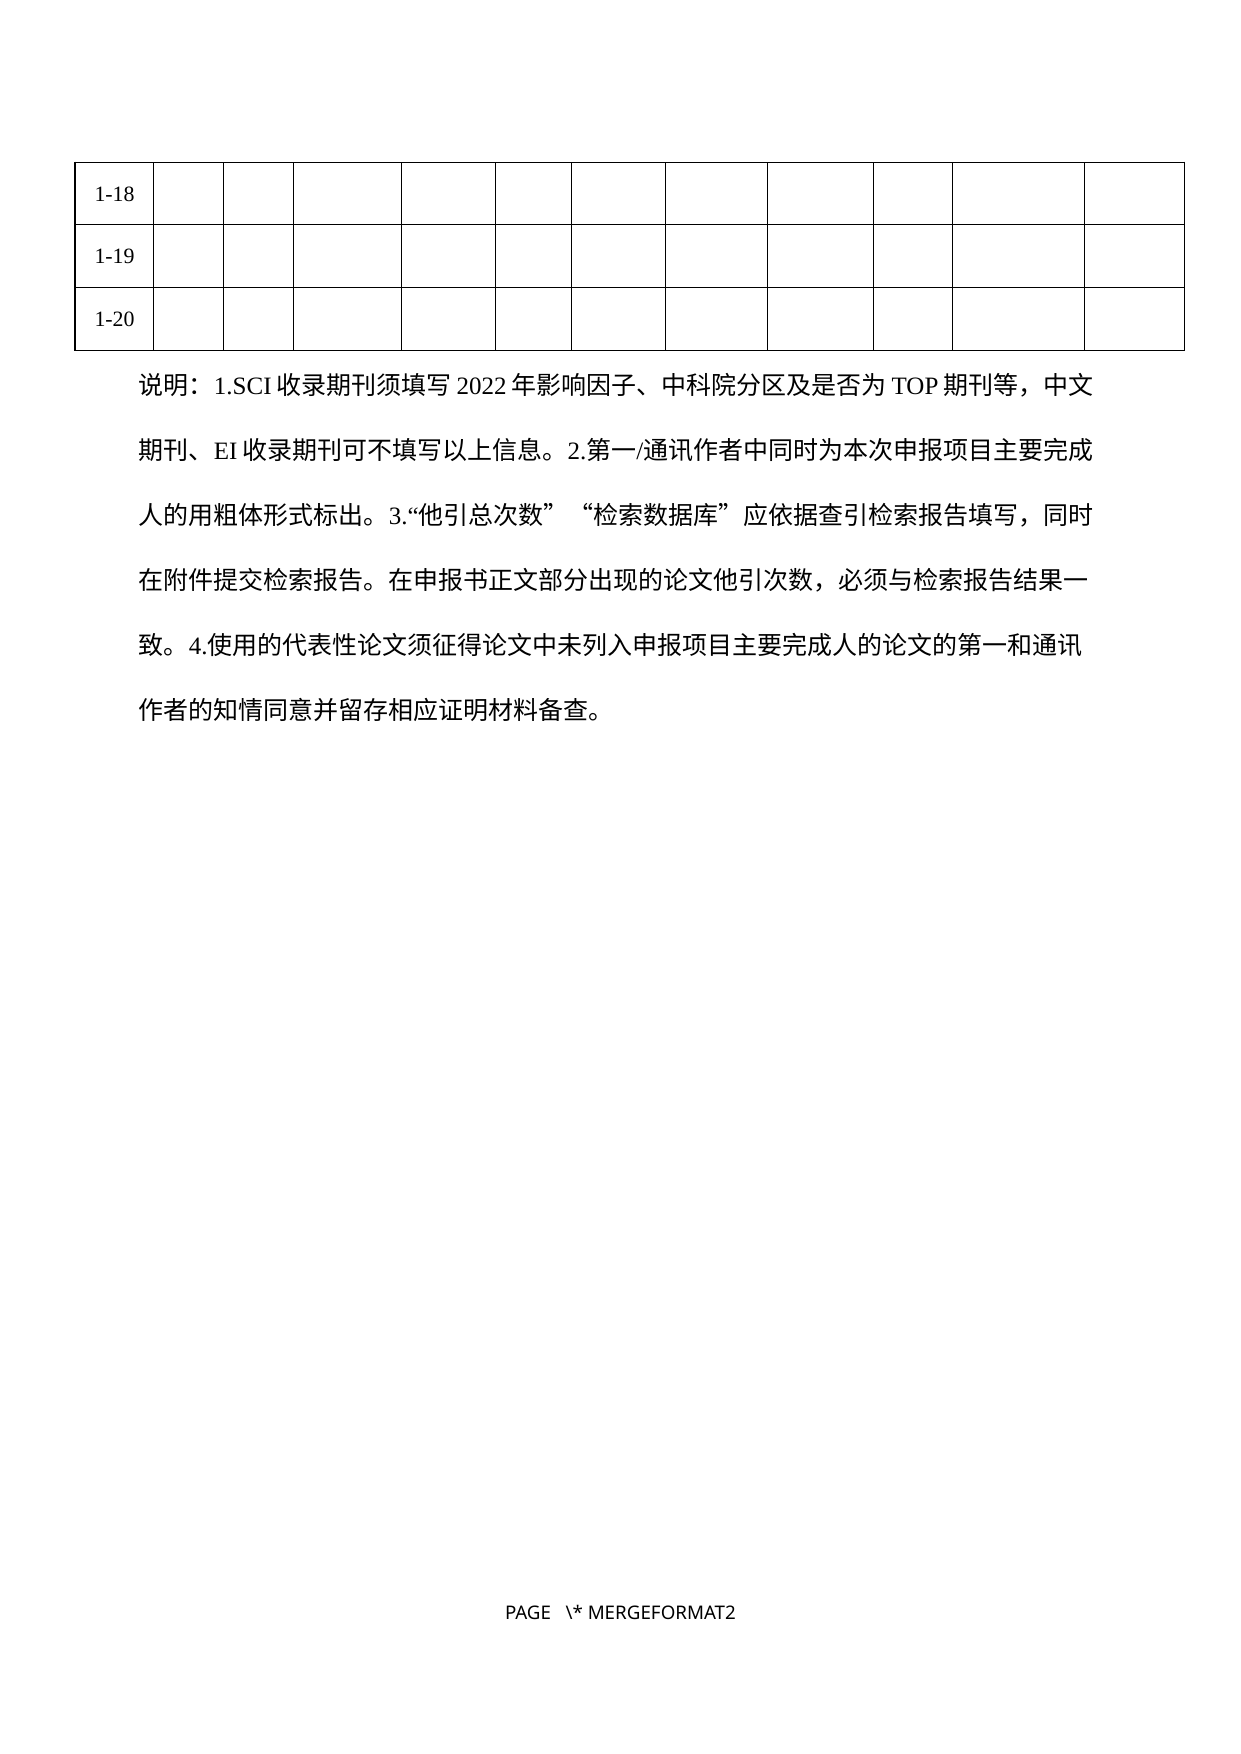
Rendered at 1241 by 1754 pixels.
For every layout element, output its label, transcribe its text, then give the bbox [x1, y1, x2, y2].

table_cell [572, 288, 665, 350]
table_cell [224, 163, 293, 224]
table_cell [666, 288, 767, 350]
table_cell [768, 288, 873, 350]
table_cell [768, 163, 873, 224]
table_cell [572, 225, 665, 287]
table_cell [572, 163, 665, 224]
table_cell [224, 225, 293, 287]
table_cell [1085, 225, 1184, 287]
table_cell [953, 225, 1084, 287]
table_cell [224, 288, 293, 350]
table_cell [1085, 163, 1184, 224]
table_cell [402, 163, 495, 224]
table_cell [154, 288, 223, 350]
table_cell [154, 225, 223, 287]
table_cell [874, 288, 952, 350]
table_cell [294, 225, 401, 287]
table_cell [874, 225, 952, 287]
table_cell 1-20 [76, 288, 153, 350]
table_cell [953, 288, 1084, 350]
table_cell [496, 225, 571, 287]
table_cell [953, 163, 1084, 224]
list 说明：1.SCI收录期刊须填写2022年影响因子、中科院分区及是否为TOP期刊等，中文期刊、EI收录期刊可不填写以上信息。2.第一/通讯作者中同时为本次申报项目主要完成人的用粗体形式标出。3.“他引总次数”“检索数据库”应依据查引检索报告填写，同时在附件提交检索报告。在申报书正文部分出现的论文他引次数，必须与检索报告结果一致。4.使用的代表性论文须征得论文中未列入申报项目主要完成人的论文的第一和通讯作者的知情同意并留存相应证明材料备查。 [139, 351, 1101, 741]
table_cell [294, 163, 401, 224]
table_cell [294, 288, 401, 350]
table_cell [496, 163, 571, 224]
table_cell [154, 163, 223, 224]
table_cell [666, 163, 767, 224]
table_cell 1-19 [76, 225, 153, 287]
table_cell 1-18 [76, 163, 153, 224]
table_cell [1085, 288, 1184, 350]
table_cell [402, 288, 495, 350]
table_cell [768, 225, 873, 287]
table_cell [496, 288, 571, 350]
table_cell [666, 225, 767, 287]
table_cell [874, 163, 952, 224]
table_cell [402, 225, 495, 287]
